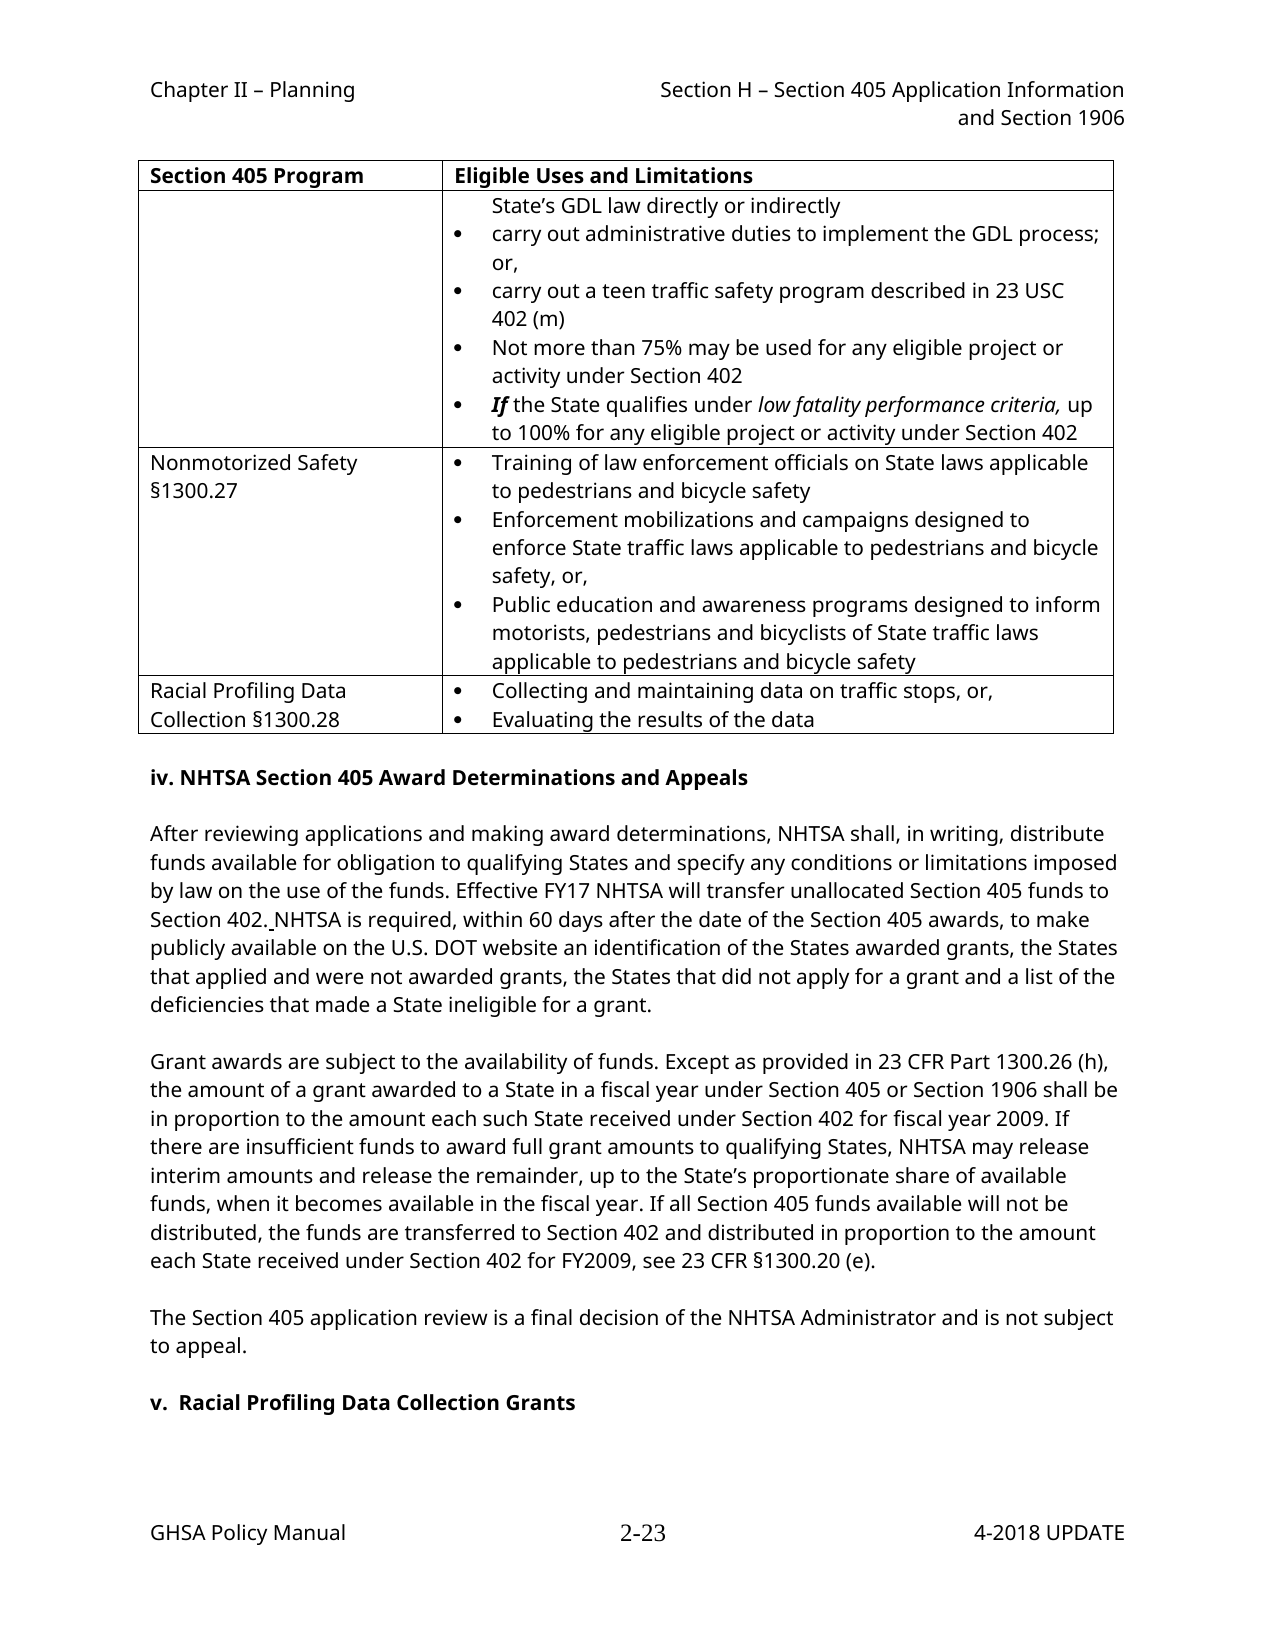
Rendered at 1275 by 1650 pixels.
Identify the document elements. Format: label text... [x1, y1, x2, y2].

table_cell Racial Profiling Data Collection §1300.28 [139, 676, 442, 733]
text Grant awards are subject to the availability of funds. Except as provided in 23 CFR Part 1300.26 (h), the amount of a grant awarded to a State in a fiscal year under Section 405 or Section 1906 shall be in proportion to the amount each such State received under Section 402 for fiscal year 2009. If there are insufficient funds to award full grant amounts to qualifying States, NHTSA may release interim amounts and release the remainder, up to the State’s proportionate share of available funds, when it becomes available in the fiscal year. If all Section 405 funds available will not be distributed, the funds are transferred to Section 402 and distributed in proportion to the amount each State received under Section 402 for FY2009, see 23 CFR §1300.20 (e). [150, 1047, 1125, 1274]
table_header Section 405 Program [139, 161, 442, 190]
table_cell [139, 191, 442, 447]
table_cell Training of law enforcement officials on State laws applicable to pedestrians and bicycle safety Enforcement mobilizations and campaigns designed to enforce State traffic laws applicable to pedestrians and bicycle safety, or, Public education and awareness programs designed to inform motorists, pedestrians and bicyclists of State traffic laws applicable to pedestrians and bicycle safety [443, 448, 1113, 675]
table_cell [443, 191, 1113, 447]
text iv. NHTSA Section 405 Award Determinations and Appeals [150, 763, 1125, 791]
text v. Racial Profiling Data Collection Grants [150, 1388, 1125, 1417]
table_header Eligible Uses and Limitations [443, 161, 1113, 190]
table_cell Nonmotorized Safety §1300.27 [139, 448, 442, 675]
text After reviewing applications and making award determinations, NHTSA shall, in writing, distribute funds available for obligation to qualifying States and specify any conditions or limitations imposed by law on the use of the funds. Effective FY17 NHTSA will transfer unallocated Section 405 funds to Section 402. NHTSA is required, within 60 days after the date of the Section 405 awards, to make publicly available on the U.S. DOT website an identification of the States awarded grants, the States that applied and were not awarded grants, the States that did not apply for a grant and a list of the deficiencies that made a State ineligible for a grant. [150, 819, 1125, 1019]
table_cell Collecting and maintaining data on traffic stops, or, Evaluating the results of the data [443, 676, 1113, 733]
text The Section 405 application review is a final decision of the NHTSA Administrator and is not subject to appeal. [150, 1303, 1125, 1360]
